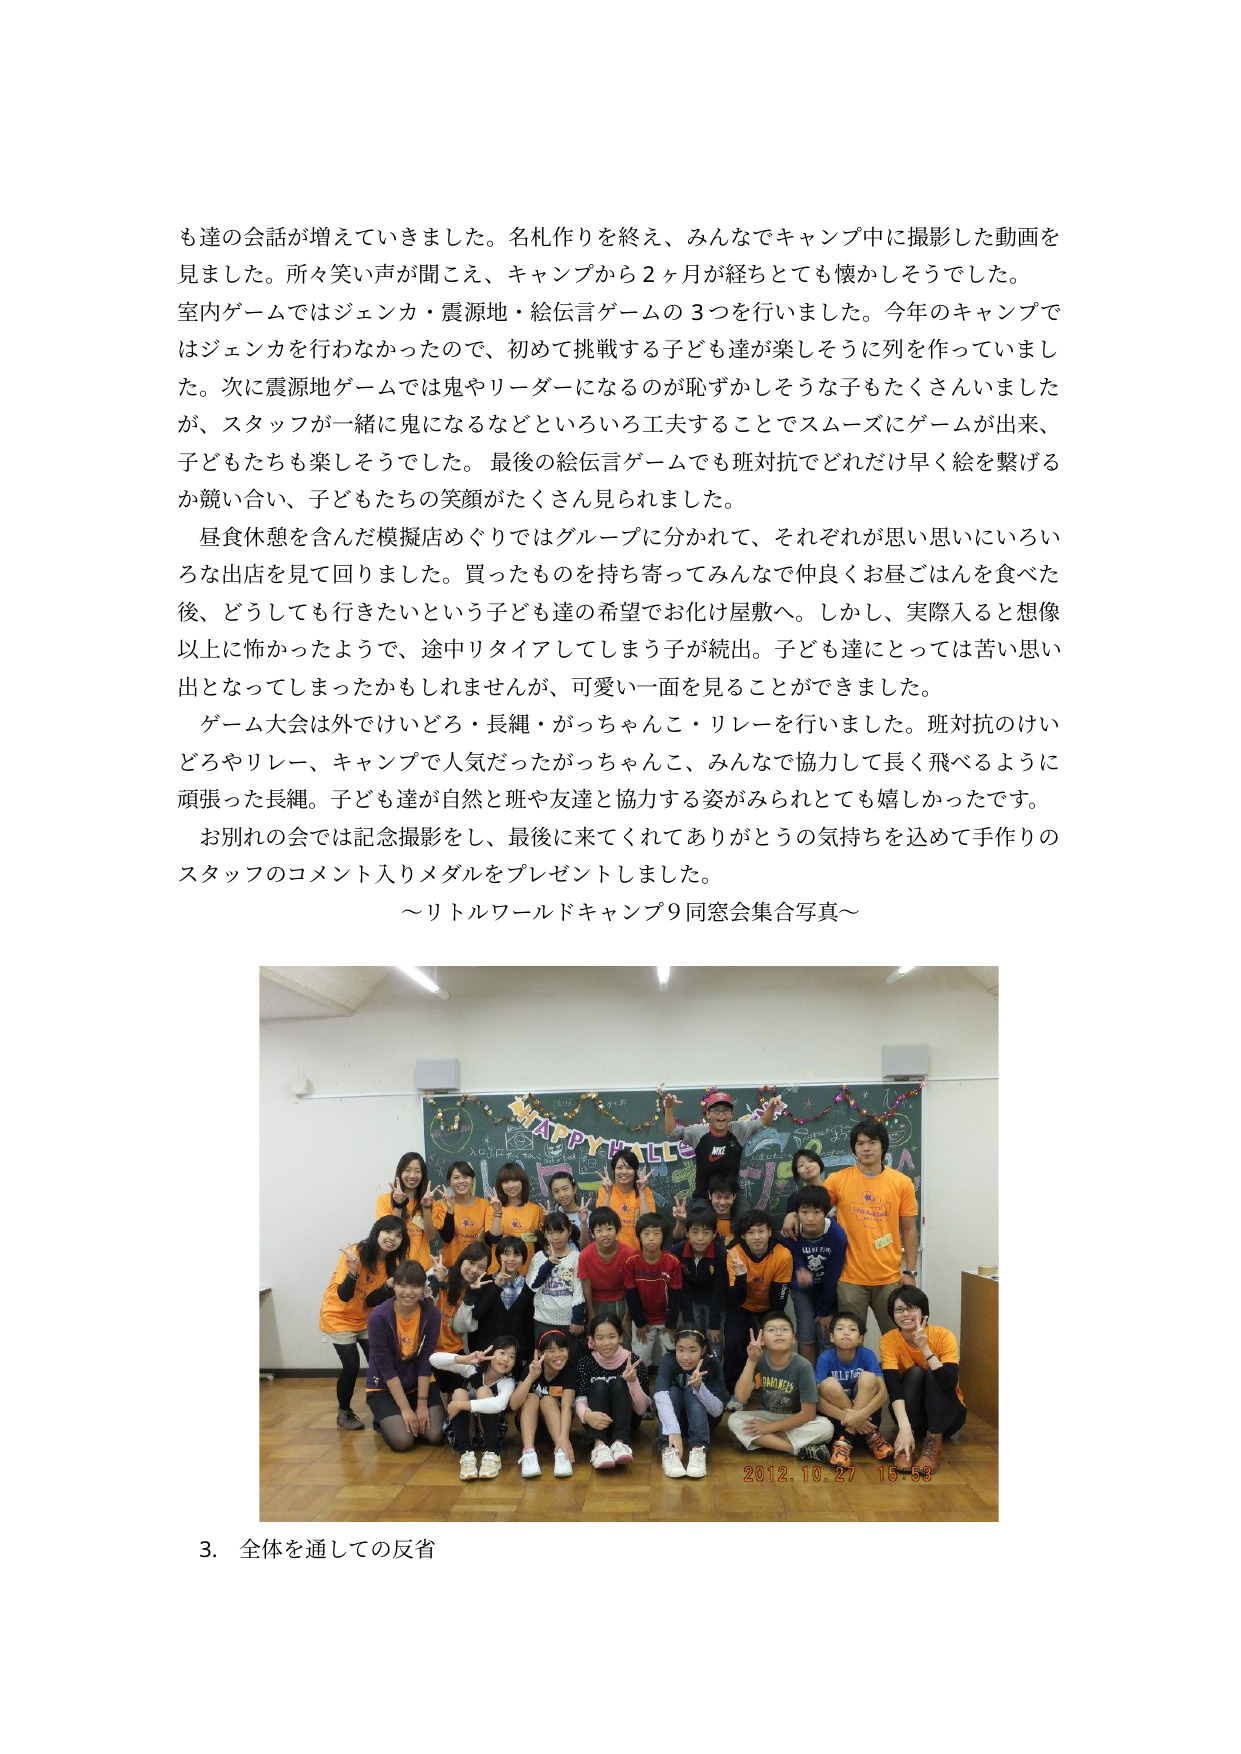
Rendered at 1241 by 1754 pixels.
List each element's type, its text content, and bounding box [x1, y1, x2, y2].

picture [259, 966, 999, 1522]
text 3. 全体を通しての反省 [177, 1529, 1063, 1567]
text ゲーム大会は外でけいどろ・長縄・がっちゃんこ・リレーを行いました。班対抗のけいどろやリレー、キャンプで人気だったがっちゃんこ、みんなで協力して長く飛べるように頑張った長縄。子ども達が自然と班や友達と協力する姿がみられとても嬉しかったです。 [177, 704, 1063, 817]
text お別れの会では記念撮影をし、最後に来てくれてありがとうの気持ちを込めて手作りのスタッフのコメント入りメダルをプレゼントしました。 [177, 817, 1063, 892]
text 室内ゲームではジェンカ・震源地・絵伝言ゲームの3つを行いました。今年のキャンプではジェンカを行わなかったので、初めて挑戦する子ども達が楽しそうに列を作っていました。次に震源地ゲームでは鬼やリーダーになるのが恥ずかしそうな子もたくさんいましたが、スタッフが一緒に鬼になるなどといろいろ工夫することでスムーズにゲームが出来、子どもたちも楽しそうでした。 最後の絵伝言ゲームでも班対抗でどれだけ早く絵を繋げるか競い合い、子どもたちの笑顔がたくさん見られました。 [177, 292, 1063, 517]
text 昼食休憩を含んだ模擬店めぐりではグループに分かれて、それぞれが思い思いにいろいろな出店を見て回りました。買ったものを持ち寄ってみんなで仲良くお昼ごはんを食べた後、どうしても行きたいという子ども達の希望でお化け屋敷へ。しかし、実際入ると想像以上に怖かったようで、途中リタイアしてしまう子が続出。子ども達にとっては苦い思い出となってしまったかもしれませんが、可愛い一面を見ることができました。 [177, 517, 1063, 704]
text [177, 217, 1063, 292]
text ～リトルワールドキャンプ９同窓会集合写真～ [177, 892, 1063, 929]
